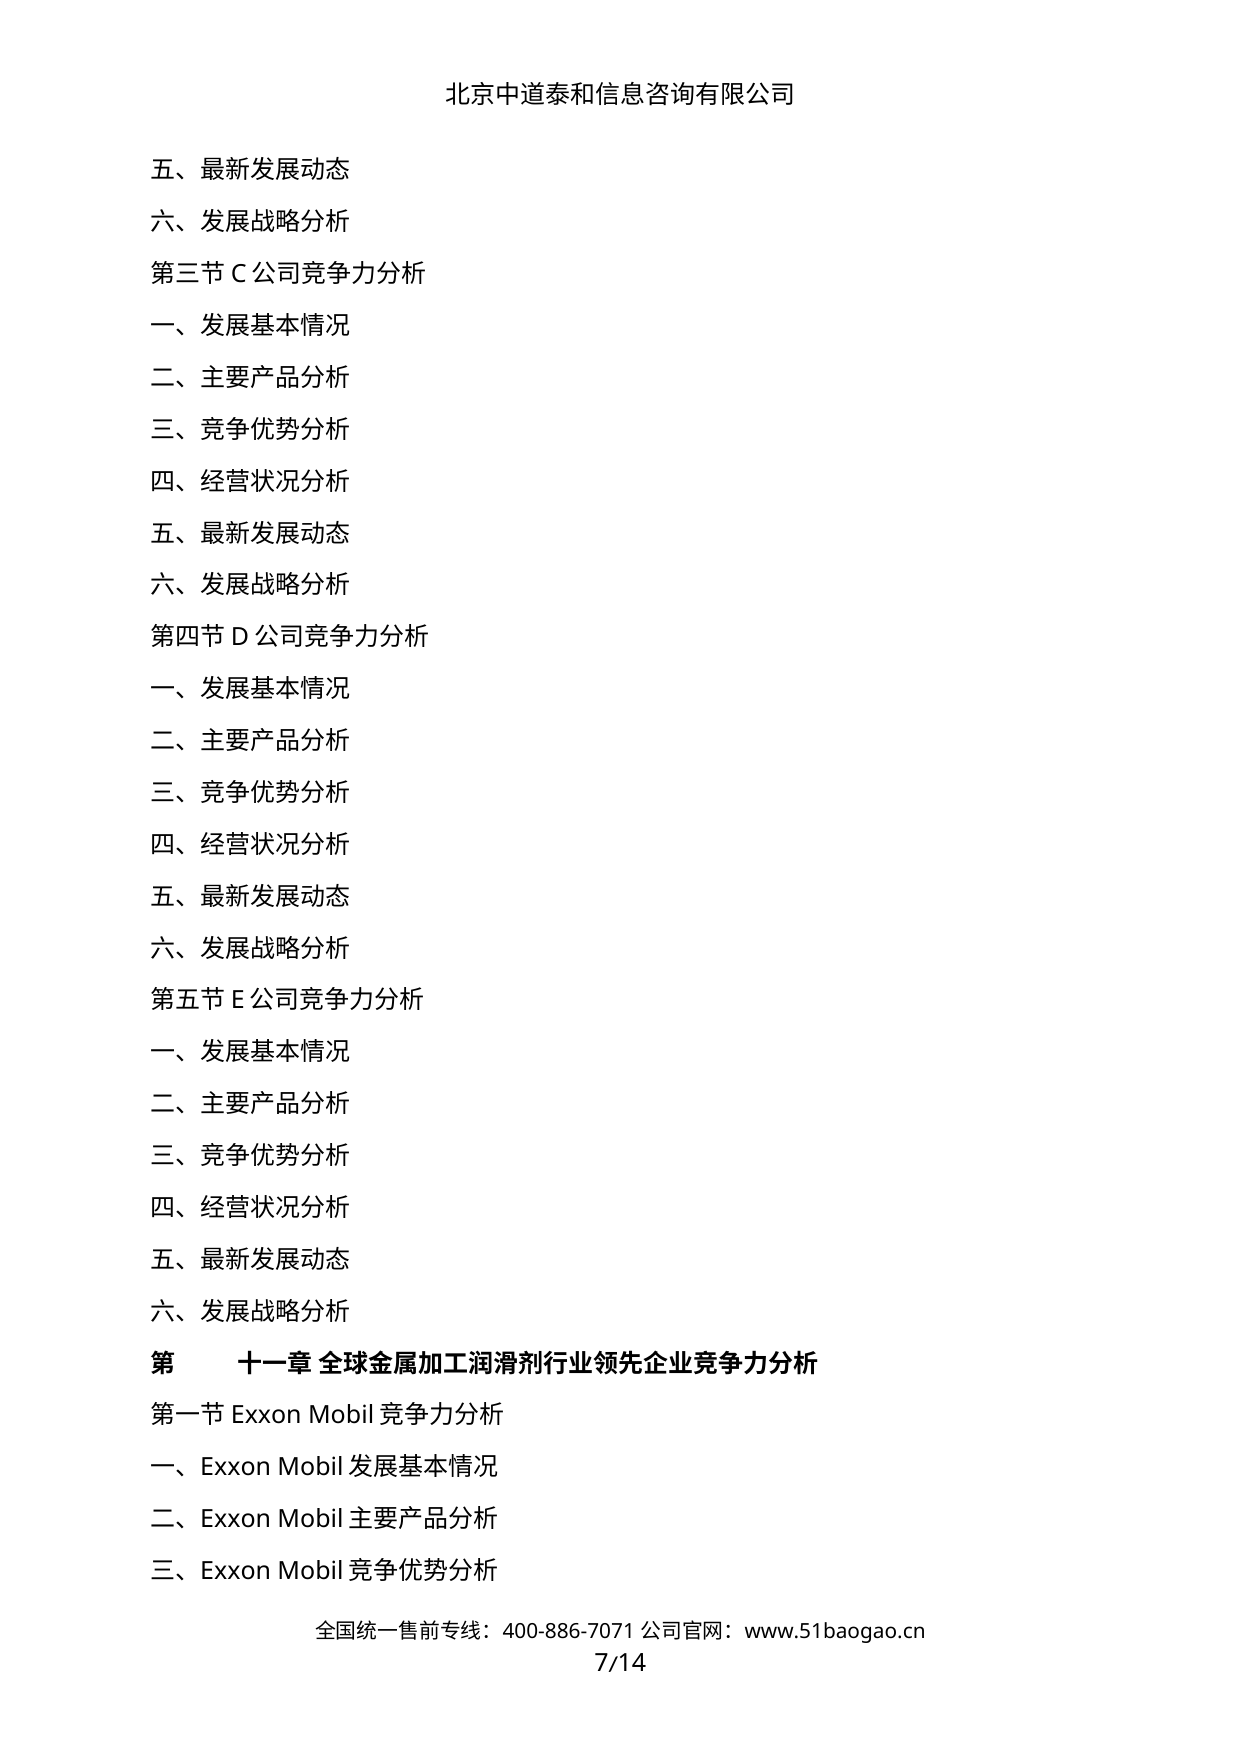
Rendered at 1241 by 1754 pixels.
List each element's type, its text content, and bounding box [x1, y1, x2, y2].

text 六、发展战略分析 [150, 1291, 1090, 1327]
text 三、竞争优势分析 [150, 772, 1090, 809]
text 一、发展基本情况 [150, 1032, 1090, 1068]
text 二、主要产品分析 [150, 721, 1090, 757]
text 六、发展战略分析 [150, 928, 1090, 964]
text 二、主要产品分析 [150, 357, 1090, 394]
text 六、发展战略分析 [150, 565, 1090, 601]
text 第 十一章 全球金属加工润滑剂行业领先企业竞争力分析 [150, 1343, 1090, 1379]
text 二、主要产品分析 [150, 1084, 1090, 1120]
text 四、经营状况分析 [150, 461, 1090, 497]
text 一、Exxon Mobil发展基本情况 [150, 1447, 1090, 1483]
text 一、发展基本情况 [150, 669, 1090, 705]
text 五、最新发展动态 [150, 513, 1090, 549]
text 第一节 Exxon Mobil竞争力分析 [150, 1395, 1090, 1431]
text 三、竞争优势分析 [150, 409, 1090, 446]
text 五、最新发展动态 [150, 876, 1090, 912]
text 第三节 C公司竞争力分析 [150, 254, 1090, 290]
text 第五节 E公司竞争力分析 [150, 980, 1090, 1016]
text 三、Exxon Mobil竞争优势分析 [150, 1551, 1090, 1587]
text 第四节 D公司竞争力分析 [150, 617, 1090, 653]
text 二、Exxon Mobil主要产品分析 [150, 1499, 1090, 1535]
text 六、发展战略分析 [150, 202, 1090, 238]
text 四、经营状况分析 [150, 824, 1090, 861]
text 一、发展基本情况 [150, 306, 1090, 342]
text 三、竞争优势分析 [150, 1136, 1090, 1172]
text 四、经营状况分析 [150, 1187, 1090, 1224]
text 五、最新发展动态 [150, 1239, 1090, 1276]
text 五、最新发展动态 [150, 150, 1090, 186]
